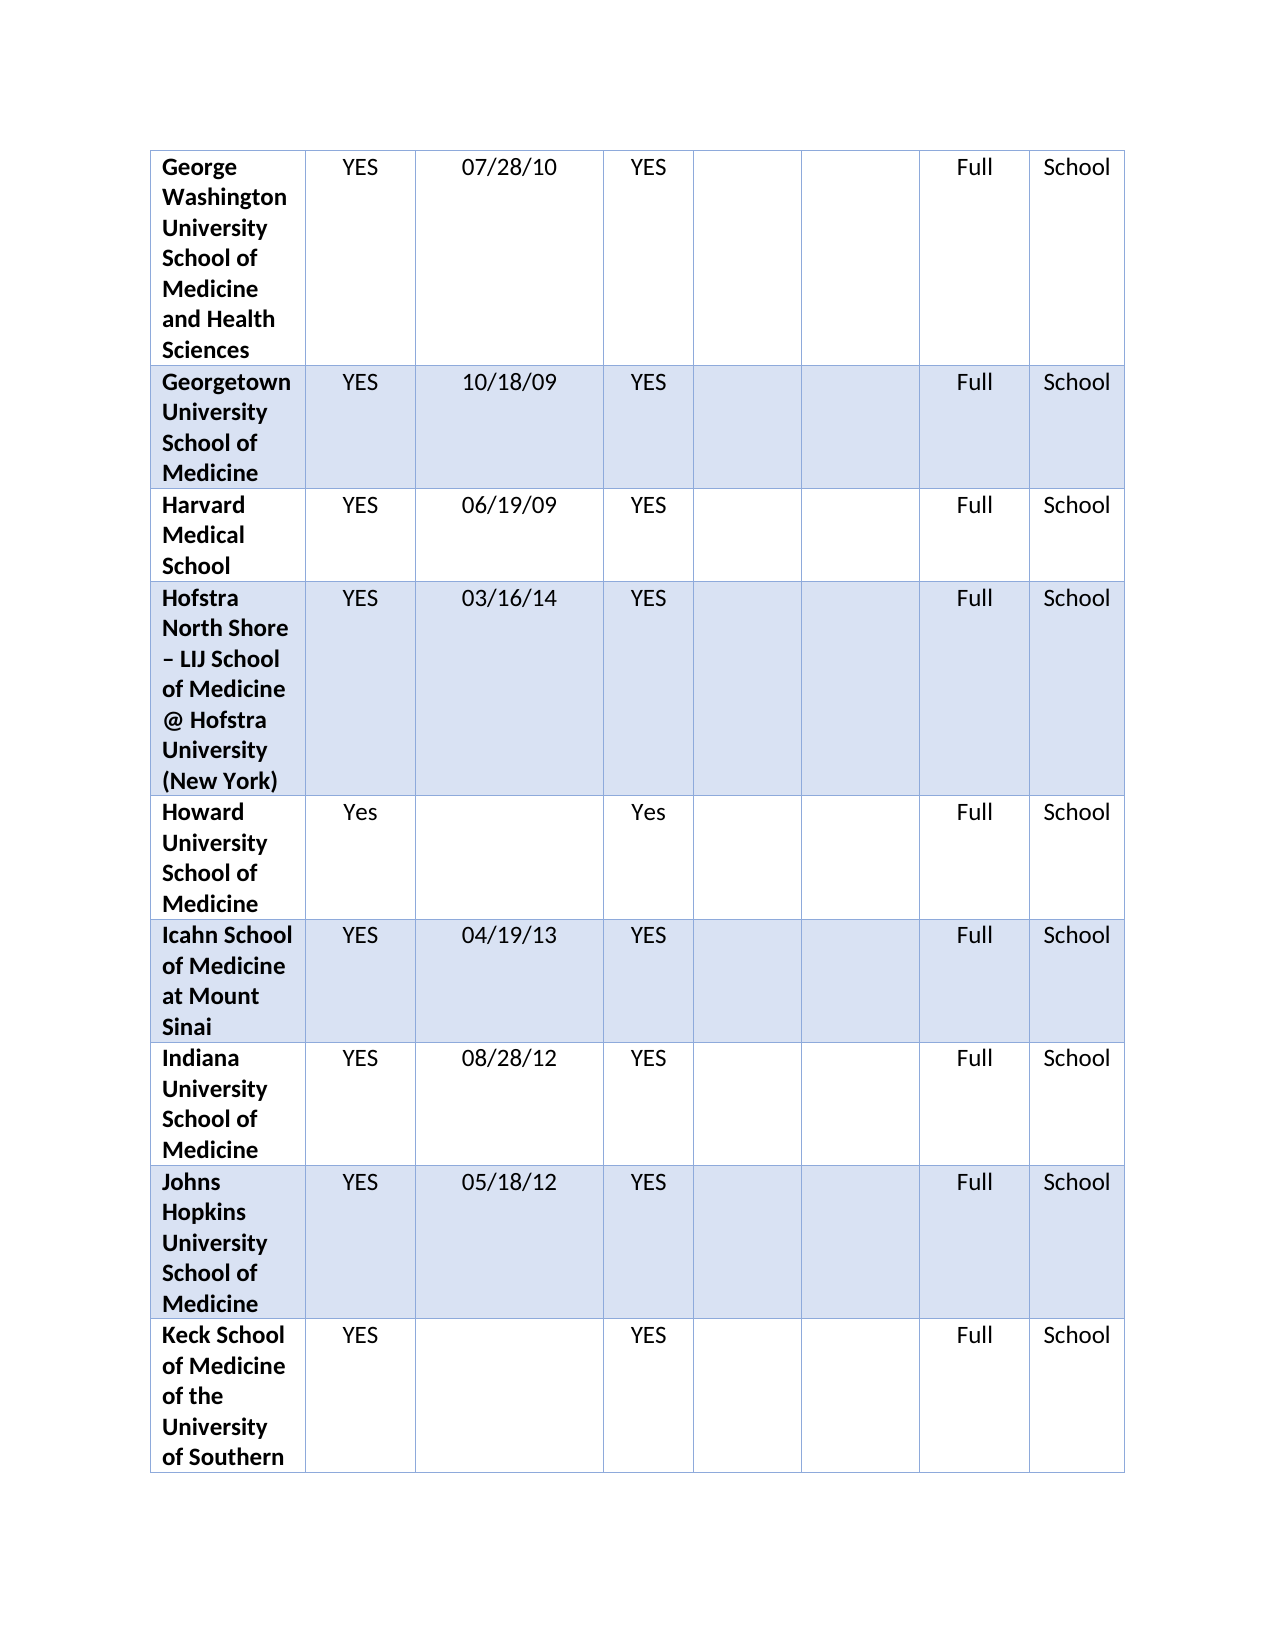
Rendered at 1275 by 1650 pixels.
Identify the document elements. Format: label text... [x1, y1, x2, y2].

table_cell School [1030, 151, 1124, 365]
table_cell [802, 796, 919, 918]
table_cell YES [306, 920, 415, 1042]
table_cell YES [306, 1166, 415, 1318]
table_cell School [1030, 489, 1124, 581]
table_cell [416, 796, 603, 918]
table_cell Full [920, 1319, 1029, 1472]
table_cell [151, 1319, 305, 1472]
table_cell [802, 1166, 919, 1318]
table_cell YES [604, 1166, 693, 1318]
table_cell [802, 489, 919, 581]
table_cell YES [306, 582, 415, 795]
table_cell 06/19/09 [416, 489, 603, 581]
table_cell Yes [306, 796, 415, 918]
table_cell Hofstra North Shore – LIJ School of Medicine @ Hofstra University (New York) [151, 582, 305, 795]
table_cell 03/16/14 [416, 582, 603, 795]
table_cell YES [604, 1319, 693, 1472]
table_cell [694, 1319, 801, 1472]
table_cell YES [604, 1043, 693, 1165]
table_cell Indiana University School of Medicine [151, 1043, 305, 1165]
table_cell [694, 151, 801, 365]
table_cell [802, 1043, 919, 1165]
table_cell YES [604, 151, 693, 365]
table_cell 04/19/13 [416, 920, 603, 1042]
table_cell YES [306, 151, 415, 365]
table_cell Howard University School of Medicine [151, 796, 305, 918]
table_cell 07/28/10 [416, 151, 603, 365]
table_cell Georgetown University School of Medicine [151, 366, 305, 488]
table_cell [694, 796, 801, 918]
table_cell [694, 366, 801, 488]
table_cell School [1030, 1043, 1124, 1165]
table_cell School [1030, 582, 1124, 795]
table_cell School [1030, 1166, 1124, 1318]
table_cell School [1030, 796, 1124, 918]
table_cell YES [604, 920, 693, 1042]
table_cell YES [604, 366, 693, 488]
table_cell 10/18/09 [416, 366, 603, 488]
table_cell [802, 1319, 919, 1472]
table_cell Johns Hopkins University School of Medicine [151, 1166, 305, 1318]
table_cell School [1030, 920, 1124, 1042]
table_cell YES [306, 366, 415, 488]
table_cell [802, 151, 919, 365]
table_cell [416, 1319, 603, 1472]
table_cell Full [920, 582, 1029, 795]
table_cell [694, 920, 801, 1042]
table_cell Harvard Medical School [151, 489, 305, 581]
table_cell YES [306, 489, 415, 581]
table_cell Full [920, 366, 1029, 488]
table_cell Icahn School of Medicine at Mount Sinai [151, 920, 305, 1042]
table_cell [802, 582, 919, 795]
table_cell YES [604, 489, 693, 581]
table_cell YES [306, 1319, 415, 1472]
table_cell [694, 1166, 801, 1318]
table_cell George Washington University School of Medicine and Health Sciences [151, 151, 305, 365]
table_cell YES [306, 1043, 415, 1165]
table_cell Full [920, 489, 1029, 581]
table_cell 05/18/12 [416, 1166, 603, 1318]
table_cell Full [920, 796, 1029, 918]
table_cell School [1030, 366, 1124, 488]
table_cell Full [920, 1166, 1029, 1318]
table_cell [802, 920, 919, 1042]
table_cell Full [920, 1043, 1029, 1165]
table_cell [694, 1043, 801, 1165]
table_cell School [1030, 1319, 1124, 1472]
table_cell YES [604, 582, 693, 795]
table_cell [802, 366, 919, 488]
table_cell 08/28/12 [416, 1043, 603, 1165]
table_cell Full [920, 920, 1029, 1042]
table_cell [694, 582, 801, 795]
table_cell Full [920, 151, 1029, 365]
table_cell Yes [604, 796, 693, 918]
table_cell [694, 489, 801, 581]
